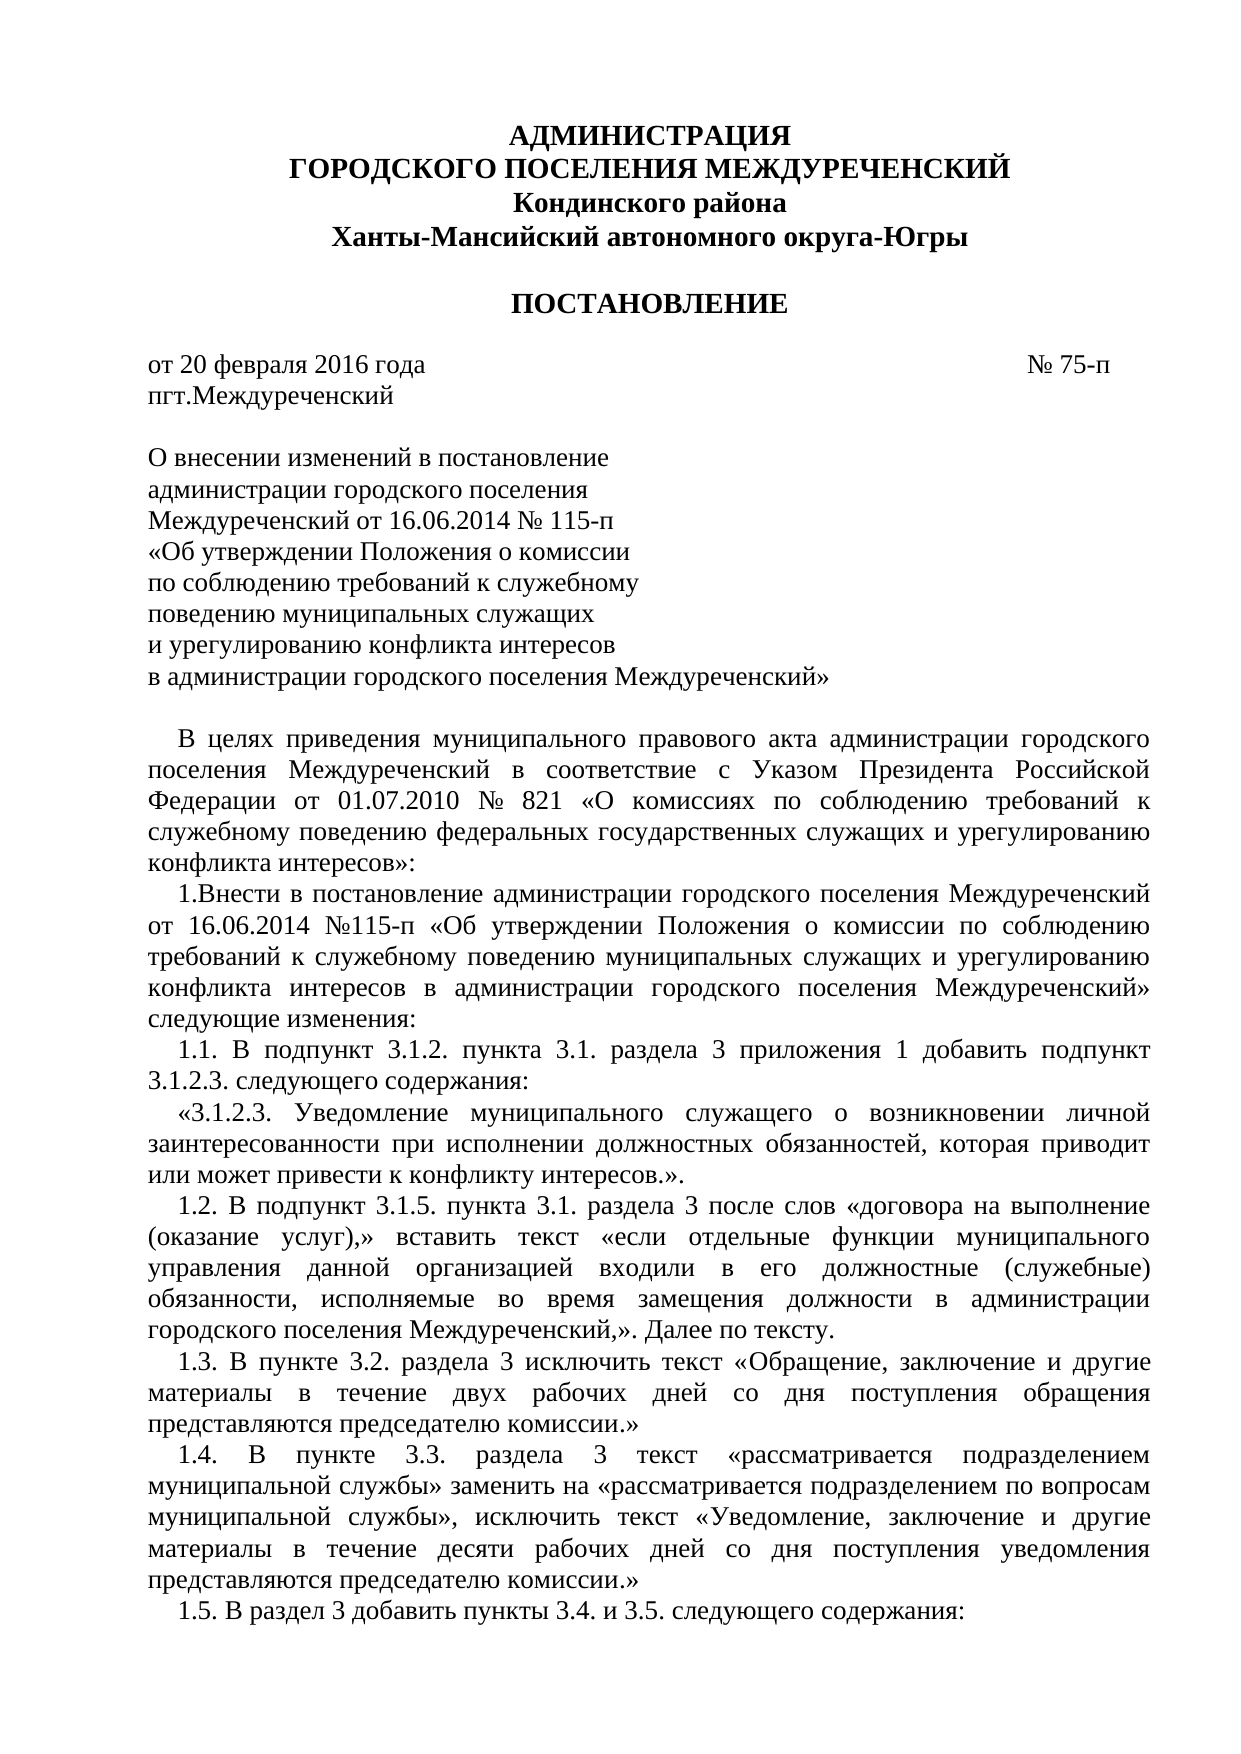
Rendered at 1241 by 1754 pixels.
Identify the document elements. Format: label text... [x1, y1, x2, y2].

text Ханты-Мансийский автономного округа-Югры [148, 219, 1152, 252]
text Междуреченский от 16.06.2014 № 115-п [148, 504, 1152, 535]
text 1.4. В пункте 3.3. раздела 3 текст «рассматривается подразделением муниципальной службы» заменить на «рассматривается подразделением по вопросам муниципальной службы», исключить текст «Уведомление, заключение и другие материалы в течение десяти рабочих дней со дня поступления уведомления представляются председателю комиссии.» [148, 1438, 1152, 1594]
text от 20 февраля 2016 года № 75-п [148, 348, 1131, 379]
text Кондинского района [148, 185, 1152, 219]
text 1.3. В пункте 3.2. раздела 3 исключить текст «Обращение, заключение и другие материалы в течение двух рабочих дней со дня поступления обращения представляются председателю комиссии.» [148, 1345, 1152, 1438]
text АДМИНИСТРАЦИЯ [148, 118, 1152, 152]
text В целях приведения муниципального правового акта администрации городского поселения Междуреченский в соответствие с Указом Президента Российской Федерации от 01.07.2010 № 821 «О комиссиях по соблюдению требований к служебному поведению федеральных государственных служащих и урегулированию конфликта интересов»: [148, 722, 1152, 878]
text 1.1. В подпункт 3.1.2. пункта 3.1. раздела 3 приложения 1 добавить подпункт 3.1.2.3. следующего содержания: [148, 1033, 1152, 1096]
subtitle ПОСТАНОВЛение [148, 286, 1152, 319]
text 1.5. В раздел 3 добавить пункты 3.4. и 3.5. следующего содержания: [148, 1594, 1152, 1625]
text в администрации городского поселения Междуреченский» [148, 659, 1152, 691]
text 1.Внести в постановление администрации городского поселения Междуреченский от 16.06.2014 №115-п «Об утверждении Положения о комиссии по соблюдению требований к служебному поведению муниципальных служащих и урегулированию конфликта интересов в администрации городского поселения Междуреченский» следующие изменения: [148, 878, 1152, 1033]
text 1.2. В подпункт 3.1.5. пункта 3.1. раздела 3 после слов «договора на выполнение (оказание услуг),» вставить текст «если отдельные функции муниципального управления данной организацией входили в его должностные (служебные) обязанности, исполняемые во время замещения должности в администрации городского поселения Междуреченский,». Далее по тексту. [148, 1189, 1152, 1345]
text О внесении изменений в постановление [148, 442, 1152, 473]
text и урегулированию конфликта интересов [148, 628, 1152, 659]
text администрации городского поселения [148, 473, 1152, 504]
text по соблюдению требований к служебному [148, 566, 1152, 597]
text «3.1.2.3. Уведомление муниципального служащего о возникновении личной заинтересованности при исполнении должностных обязанностей, которая приводит или может привести к конфликту интересов.». [148, 1096, 1152, 1189]
text ГОРОДСКОГО ПОСЕЛЕНИЯ МЕЖДУРЕЧЕНСКИЙ [148, 152, 1152, 185]
text «Об утверждении Положения о комиссии [148, 535, 1152, 566]
text пгт.Междуреченский [148, 379, 1131, 410]
text поведению муниципальных служащих [148, 597, 1152, 628]
